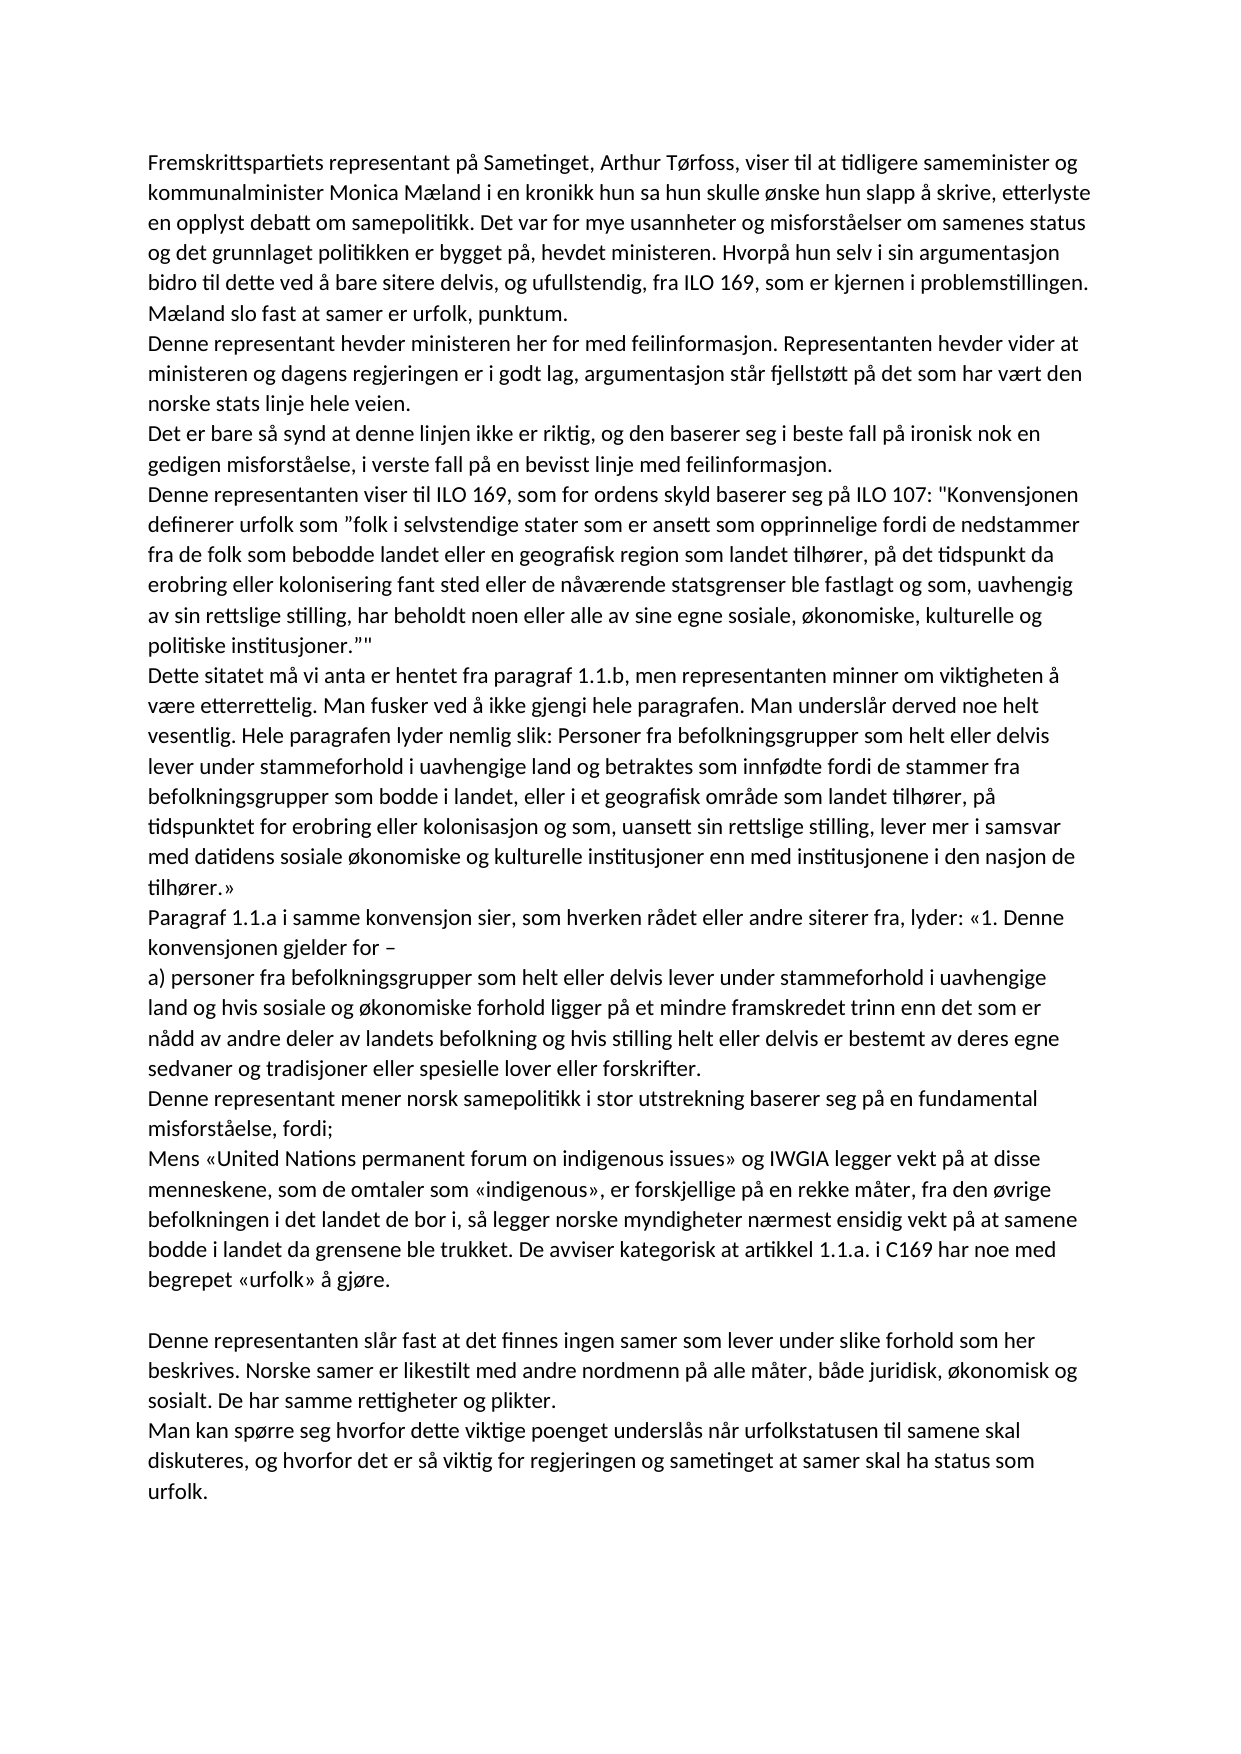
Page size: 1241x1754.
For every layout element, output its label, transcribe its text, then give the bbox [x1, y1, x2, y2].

text Fremskrittspartiets representant på Sametinget, Arthur Tørfoss, viser til at tidligere sameminister og kommunalminister Monica Mæland i en kronikk hun sa hun skulle ønske hun slapp å skrive, etterlyste en opplyst debatt om samepolitikk. Det var for mye usannheter og misforståelser om samenes status og det grunnlaget politikken er bygget på, hevdet ministeren. Hvorpå hun selv i sin argumentasjon bidro til dette ved å bare sitere delvis, og ufullstendig, fra ILO 169, som er kjernen i problemstillingen. Mæland slo fast at samer er urfolk, punktum. Denne representant hevder ministeren her for med feilinformasjon. Representanten hevder vider at ministeren og dagens regjeringen er i godt lag, argumentasjon står fjellstøtt på det som har vært den norske stats linje hele veien. Det er bare så synd at denne linjen ikke er riktig, og den baserer seg i beste fall på ironisk nok en gedigen misforståelse, i verste fall på en bevisst linje med feilinformasjon. Denne representanten viser til ILO 169, som for ordens skyld baserer seg på ILO 107: "Konvensjonen definerer urfolk som ”folk i selvstendige stater som er ansett som opprinnelige fordi de nedstammer fra de folk som bebodde landet eller en geografisk region som landet tilhører, på det tidspunkt da erobring eller kolonisering fant sted eller de nåværende statsgrenser ble fastlagt og som, uavhengig av sin rettslige stilling, har beholdt noen eller alle av sine egne sosiale, økonomiske, kulturelle og politiske institusjoner.”" Dette sitatet må vi anta er hentet fra paragraf 1.1.b, men representanten minner om viktigheten å være etterrettelig. Man fusker ved å ikke gjengi hele paragrafen. Man underslår derved noe helt vesentlig. Hele paragrafen lyder nemlig slik: Personer fra befolkningsgrupper som helt eller delvis lever under stammeforhold i uavhengige land og betraktes som innfødte fordi de stammer fra befolkningsgrupper som bodde i landet, eller i et geografisk område som landet tilhører, på tidspunktet for erobring eller kolonisasjon og som, uansett sin rettslige stilling, lever mer i samsvar med datidens sosiale økonomiske og kulturelle institusjoner enn med institusjonene i den nasjon de tilhører.» Paragraf 1.1.a i samme konvensjon sier, som hverken rådet eller andre siterer fra, lyder: «1. Denne konvensjonen gjelder for – a) personer fra befolkningsgrupper som helt eller delvis lever under stammeforhold i uavhengige land og hvis sosiale og økonomiske forhold ligger på et mindre framskredet trinn enn det som er nådd av andre deler av landets befolkning og hvis stilling helt eller delvis er bestemt av deres egne sedvaner og tradisjoner eller spesielle lover eller forskrifter. Denne representant mener norsk samepolitikk i stor utstrekning baserer seg på en fundamental misforståelse, fordi; Mens «United Nations permanent forum on indigenous issues» og IWGIA legger vekt på at disse menneskene, som de omtaler som «indigenous», er forskjellige på en rekke måter, fra den øvrige befolkningen i det landet de bor i, så legger norske myndigheter nærmest ensidig vekt på at samene bodde i landet da grensene ble trukket. De avviser kategorisk at artikkel 1.1.a. i C169 har noe med begrepet «urfolk» å gjøre. Denne representanten slår fast at det finnes ingen samer som lever under slike forhold som her beskrives. Norske samer er likestilt med andre nordmenn på alle måter, både juridisk, økonomisk og sosialt. De har samme rettigheter og plikter. Man kan spørre seg hvorfor dette viktige poenget underslås når urfolkstatusen til samene skal diskuteres, og hvorfor det er så viktig for regjeringen og sametinget at samer skal ha status som urfolk. [148, 148, 1093, 1565]
